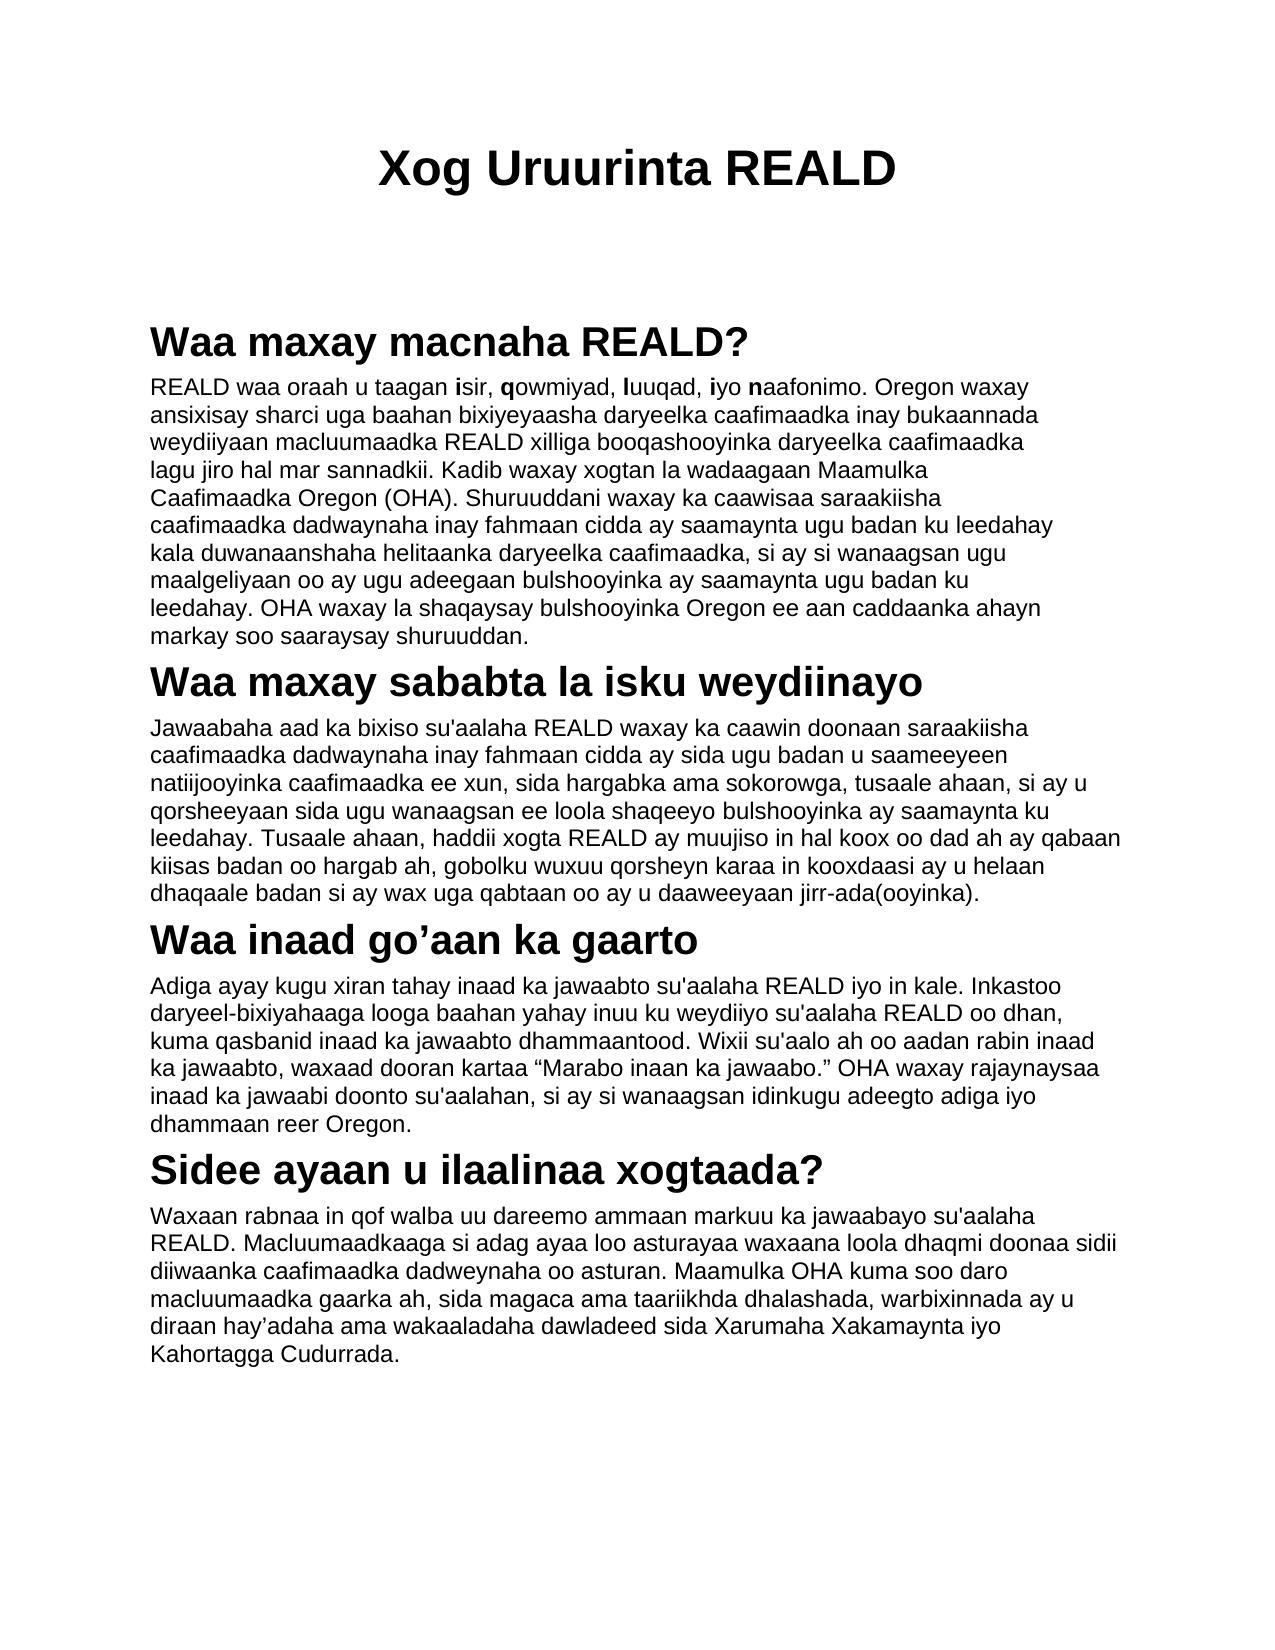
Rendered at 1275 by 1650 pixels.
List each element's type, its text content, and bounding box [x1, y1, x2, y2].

text Waa maxay macnaha REALD? [150, 317, 1125, 365]
text Adiga ayay kugu xiran tahay inaad ka jawaabto su'aalaha REALD iyo in kale. Inkastoo daryeel-bixiyahaaga looga baahan yahay inuu ku weydiiyo su'aalaha REALD oo dhan, kuma qasbanid inaad ka jawaabto dhammaantood. Wixii su'aalo ah oo aadan rabin inaad ka jawaabto, waxaad dooran kartaa “Marabo inaan ka jawaabo.” OHA waxay rajaynaysaa inaad ka jawaabi doonto su'aalahan, si ay si wanaagsan idinkugu adeegto adiga iyo dhammaan reer Oregon. [150, 972, 1125, 1137]
text Sidee ayaan u ilaalinaa xogtaada? [150, 1146, 1125, 1193]
text Xog Uruurinta REALD [150, 75, 1125, 196]
text REALD waa oraah u taagan isir, qowmiyad, luuqad, iyo naafonimo. Oregon waxay ansixisay sharci uga baahan bixiyeyaasha daryeelka caafimaadka inay bukaannada weydiiyaan macluumaadka REALD xilliga booqashooyinka daryeelka caafimaadka lagu jiro hal mar sannadkii. Kadib waxay xogtan la wadaagaan Maamulka Caafimaadka Oregon (OHA). Shuruuddani waxay ka caawisaa saraakiisha caafimaadka dadwaynaha inay fahmaan cidda ay saamaynta ugu badan ku leedahay kala duwanaanshaha helitaanka daryeelka caafimaadka, si ay si wanaagsan ugu maalgeliyaan oo ay ugu adeegaan bulshooyinka ay saamaynta ugu badan ku leedahay. OHA waxay la shaqaysay bulshooyinka Oregon ee aan caddaanka ahayn markay soo saaraysay shuruuddan. [150, 373, 1069, 649]
text Jawaabaha aad ka bixiso su'aalaha REALD waxay ka caawin doonaan saraakiisha caafimaadka dadwaynaha inay fahmaan cidda ay sida ugu badan u saameeyeen natiijooyinka caafimaadka ee xun, sida hargabka ama sokorowga, tusaale ahaan, si ay u qorsheeyaan sida ugu wanaagsan ee loola shaqeeyo bulshooyinka ay saamaynta ku leedahay. Tusaale ahaan, haddii xogta REALD ay muujiso in hal koox oo dad ah ay qabaan kiisas badan oo hargab ah, gobolku wuxuu qorsheyn karaa in kooxdaasi ay u helaan dhaqaale badan si ay wax uga qabtaan oo ay u daaweeyaan jirr-ada(ooyinka). [150, 714, 1125, 907]
text Waa maxay sababta la isku weydiinayo [150, 657, 1125, 705]
text Waa inaad go’aan ka gaarto [150, 915, 1125, 963]
text Waxaan rabnaa in qof walba uu dareemo ammaan markuu ka jawaabayo su'aalaha REALD. Macluumaadkaaga si adag ayaa loo asturayaa waxaana loola dhaqmi doonaa sidii diiwaanka caafimaadka dadweynaha oo asturan. Maamulka OHA kuma soo daro macluumaadka gaarka ah, sida magaca ama taariikhda dhalashada, warbixinnada ay u diraan hay’adaha ama wakaaladaha dawladeed sida Xarumaha Xakamaynta iyo Kahortagga Cudurrada. [150, 1202, 1125, 1367]
